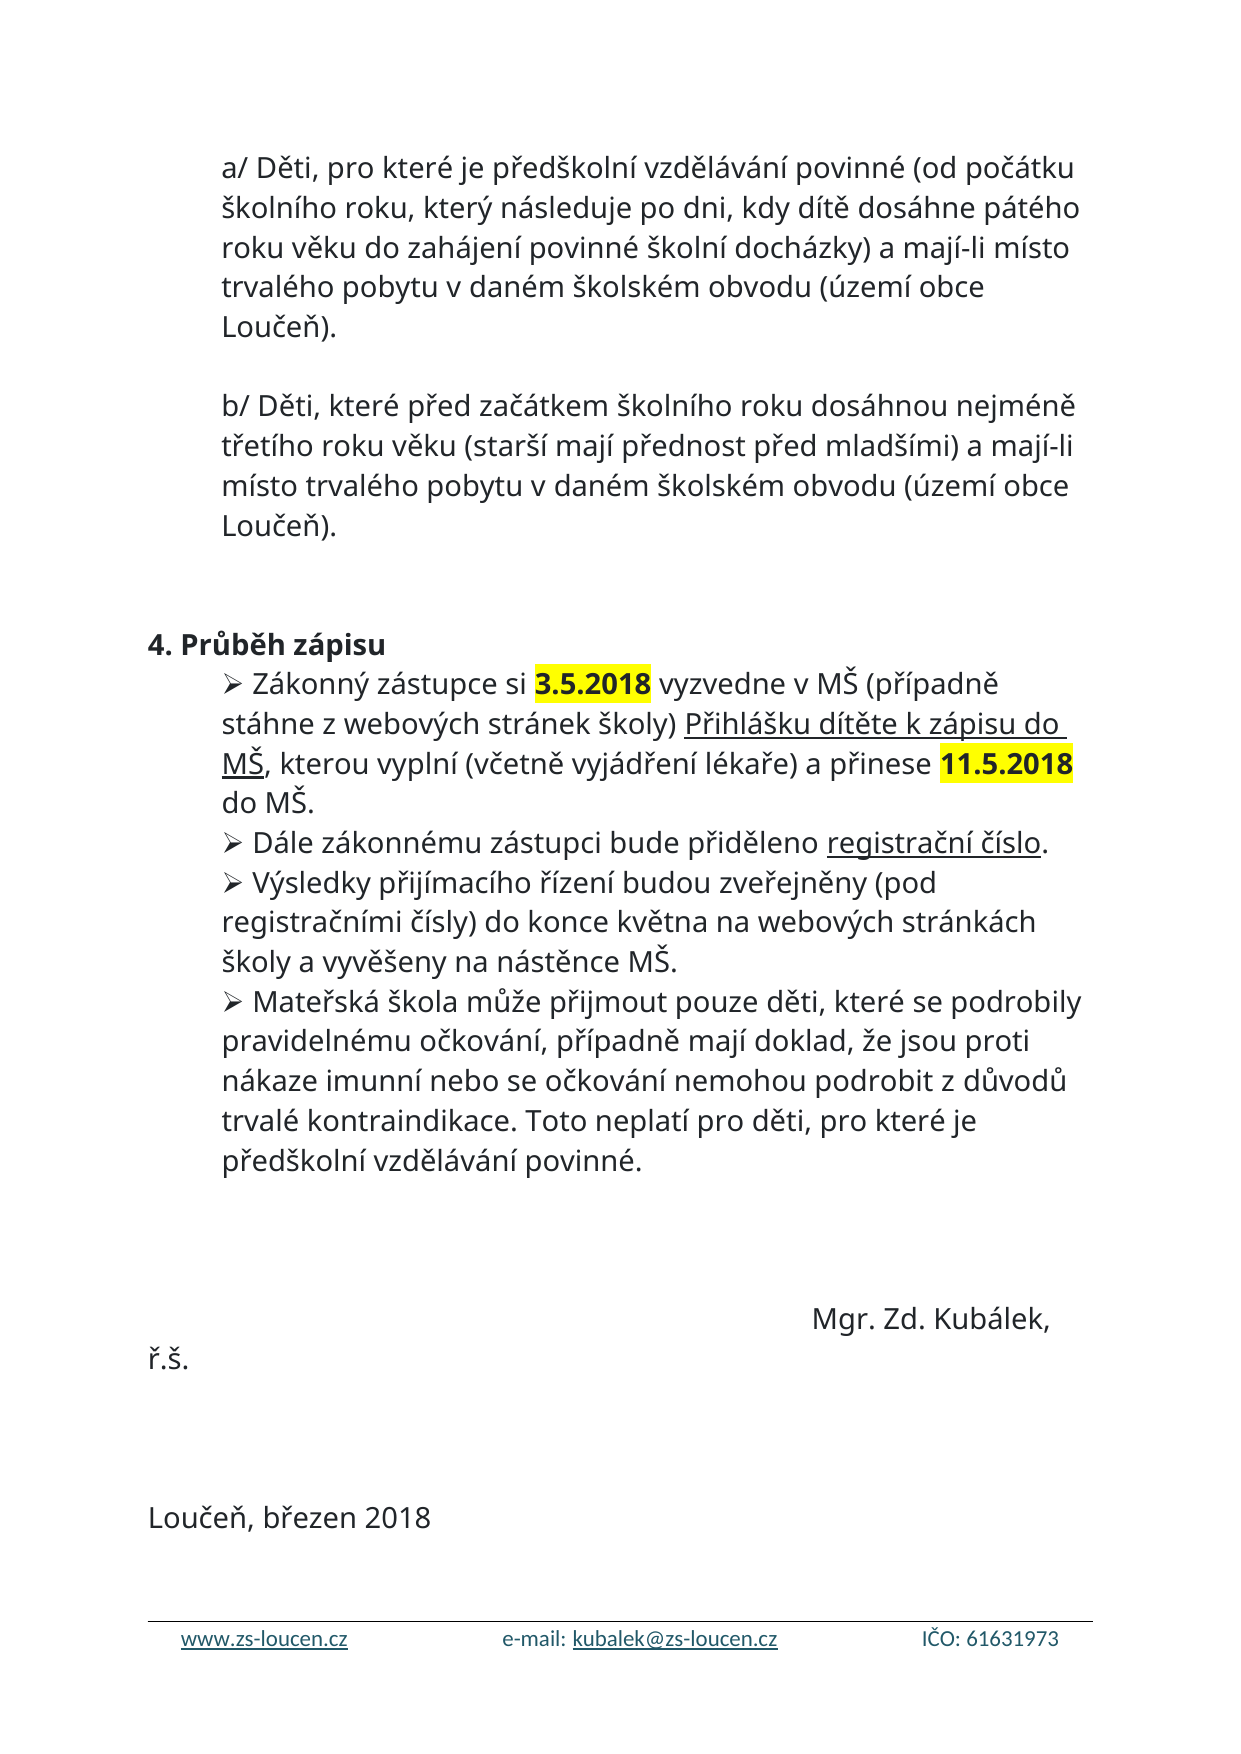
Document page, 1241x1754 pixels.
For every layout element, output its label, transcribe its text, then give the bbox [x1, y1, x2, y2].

text Loučeň, březen 2018 [148, 1497, 1093, 1537]
text Výsledky přijímacího řízení budou zveřejněny (pod registračními čísly) do konce května na webových stránkách školy a vyvěšeny na nástěnce MŠ. [221, 862, 1093, 981]
text Dále zákonnému zástupci bude přiděleno registrační číslo. [221, 822, 1093, 862]
text Mgr. Zd. Kubálek, ř.š. [148, 1298, 1093, 1378]
text Zákonný zástupce si 3.5.2018 vyzvedne v MŠ (případně stáhne z webových stránek školy) Přihlášku dítěte k zápisu do MŠ, kterou vyplní (včetně vyjádření lékaře) a přinese 11.5.2018 do MŠ. [221, 663, 1093, 822]
text b/ Děti, které před začátkem školního roku dosáhnou nejméně třetího roku věku (starší mají přednost před mladšími) a mají-li místo trvalého pobytu v daném školském obvodu (území obce Loučeň). [221, 386, 1093, 544]
text a/ Děti, pro které je předškolní vzdělávání povinné (od počátku školního roku, který následuje po dni, kdy dítě dosáhne pátého roku věku do zahájení povinné školní docházky) a mají-li místo trvalého pobytu v daném školském obvodu (území obce Loučeň). [221, 148, 1093, 346]
text Mateřská škola může přijmout pouze děti, které se podrobily pravidelnému očkování, případně mají doklad, že jsou proti nákaze imunní nebo se očkování nemohou podrobit z důvodů trvalé kontraindikace. Toto neplatí pro děti, pro které je předškolní vzdělávání povinné. [221, 981, 1093, 1179]
text 4. Průběh zápisu [148, 624, 1093, 663]
